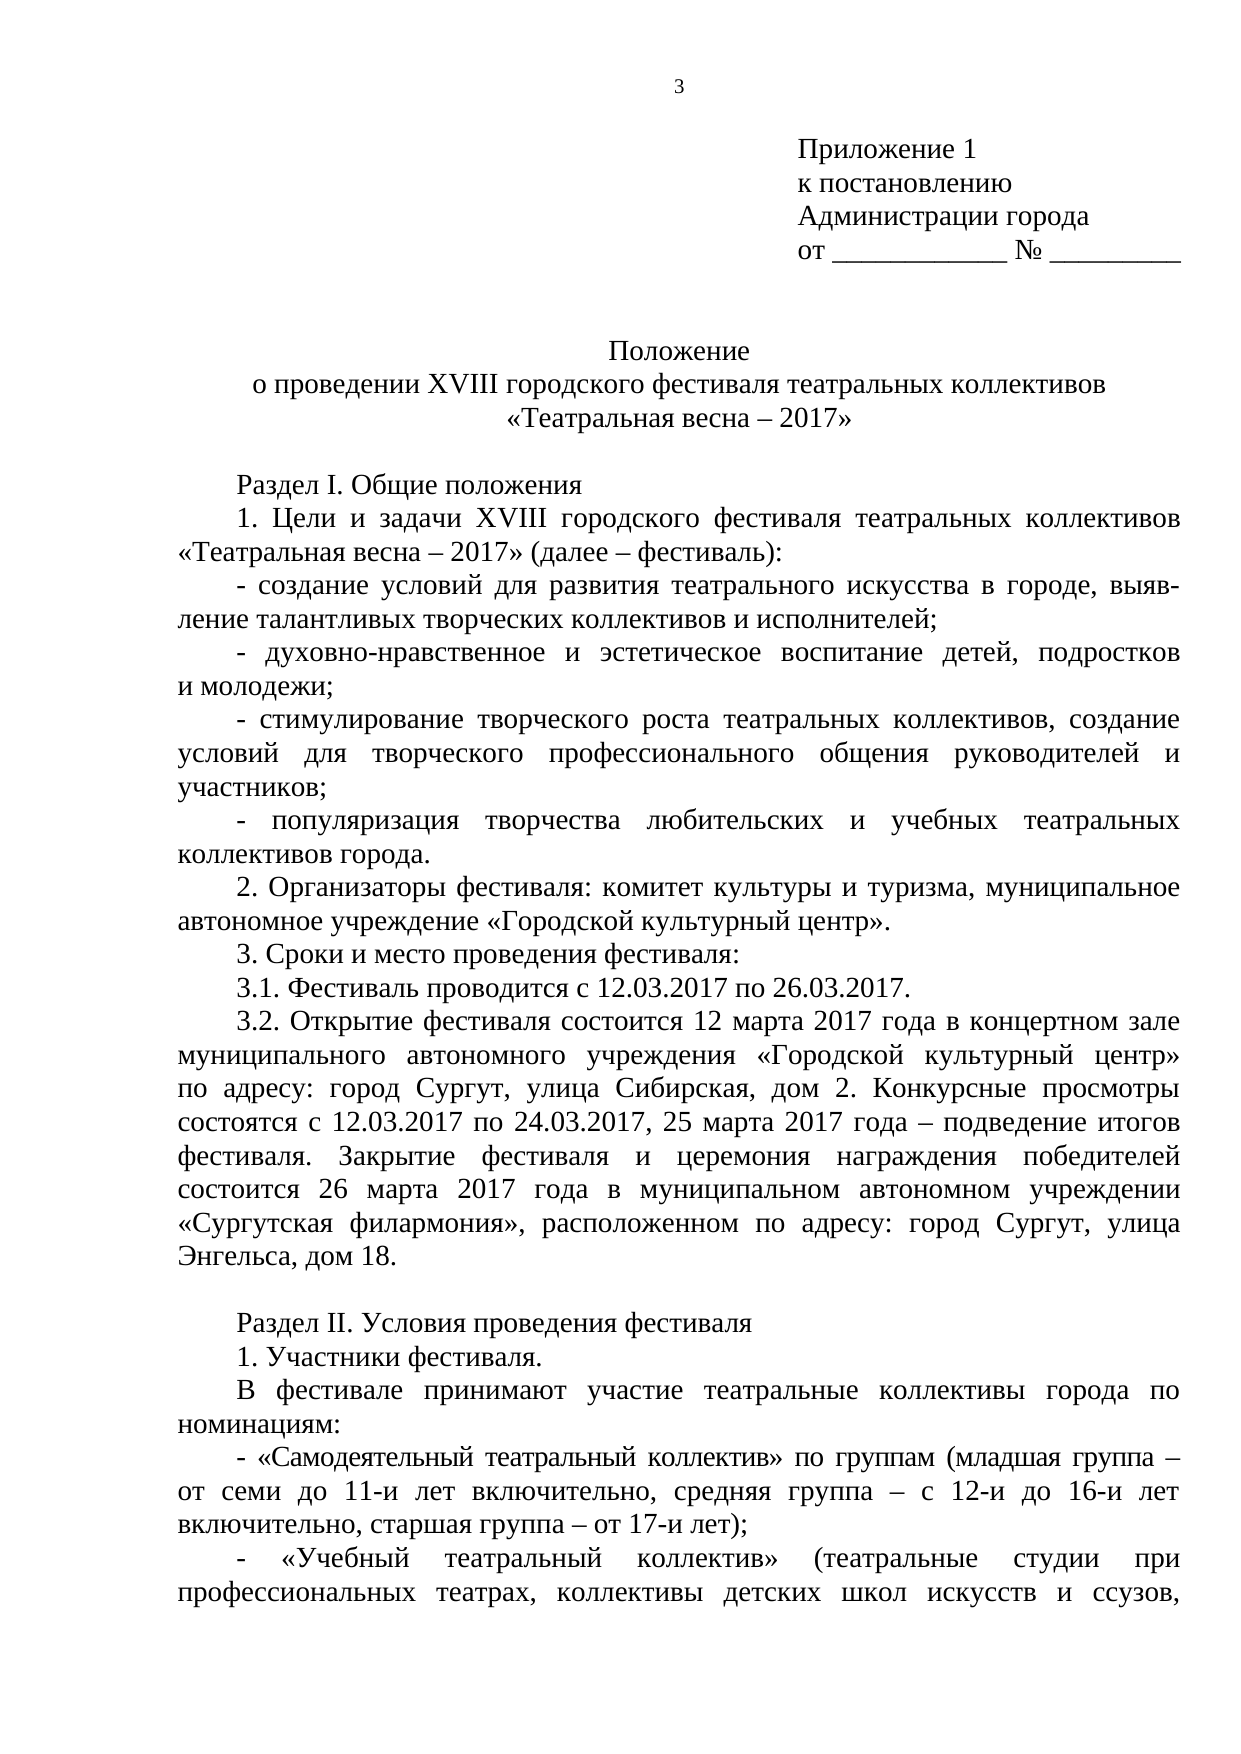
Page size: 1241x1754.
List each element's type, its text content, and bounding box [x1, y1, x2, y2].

text Приложение 1 [797, 131, 1181, 165]
text 1. Цели и задачи ХVIII городского фестиваля театральных коллективов «Театральная весна – 2017» (далее – фестиваль): [177, 500, 1181, 567]
text о проведении ХVIII городского фестиваля театральных коллективов [177, 366, 1181, 400]
text 3.1. Фестиваль проводится с 12.03.2017 по 26.03.2017. [177, 970, 1181, 1003]
text В фестивале принимают участие театральные коллективы города по номинациям: [177, 1372, 1181, 1439]
text Раздел II. Условия проведения фестиваля [177, 1305, 1181, 1339]
text - духовно-нравственное и эстетическое воспитание детей, подростков и молодежи; [177, 634, 1181, 702]
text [177, 1540, 1181, 1607]
text Положение [177, 333, 1181, 366]
text «Театральная весна – 2017» [177, 400, 1181, 433]
text - создание условий для развития театрального искусства в городе, выяв-ление талантливых творческих коллективов и исполнителей; [177, 567, 1181, 634]
text 1. Участники фестиваля. [177, 1339, 1181, 1372]
text 3.2. Открытие фестиваля состоится 12 марта 2017 года в концертном зале муниципального автономного учреждения «Городской культурный центр» по адресу: город Сургут, улица Сибирская, дом 2. Конкурсные просмотры состоятся с 12.03.2017 по 24.03.2017, 25 марта 2017 года – подведение итогов фестиваля. Закрытие фестиваля и церемония награждения победителей состоится 26 марта 2017 года в муниципальном автономном учреждении «Сургутская филармония», расположенном по адресу: город Сургут, улица Энгельса, дом 18. [177, 1003, 1181, 1272]
text - «Самодеятельный театральный коллектив» по группам (младшая группа – от семи до 11-и лет включительно, средняя группа – с 12-и до 16-и лет включительно, старшая группа – от 17-и лет); [177, 1439, 1181, 1540]
text 3. Сроки и место проведения фестиваля: [177, 936, 1181, 970]
text 2. Организаторы фестиваля: комитет культуры и туризма, муниципальное автономное учреждение «Городской культурный центр». [177, 869, 1181, 936]
text от ____________ № _________ [797, 232, 1181, 266]
text Администрации города [797, 198, 1181, 232]
text Раздел I. Общие положения [177, 467, 1181, 500]
text - стимулирование творческого роста театральных коллективов, создание условий для творческого профессионального общения руководителей и участников; [177, 702, 1181, 802]
text - популяризация творчества любительских и учебных театральных коллективов города. [177, 802, 1181, 869]
text к постановлению [797, 165, 1181, 198]
